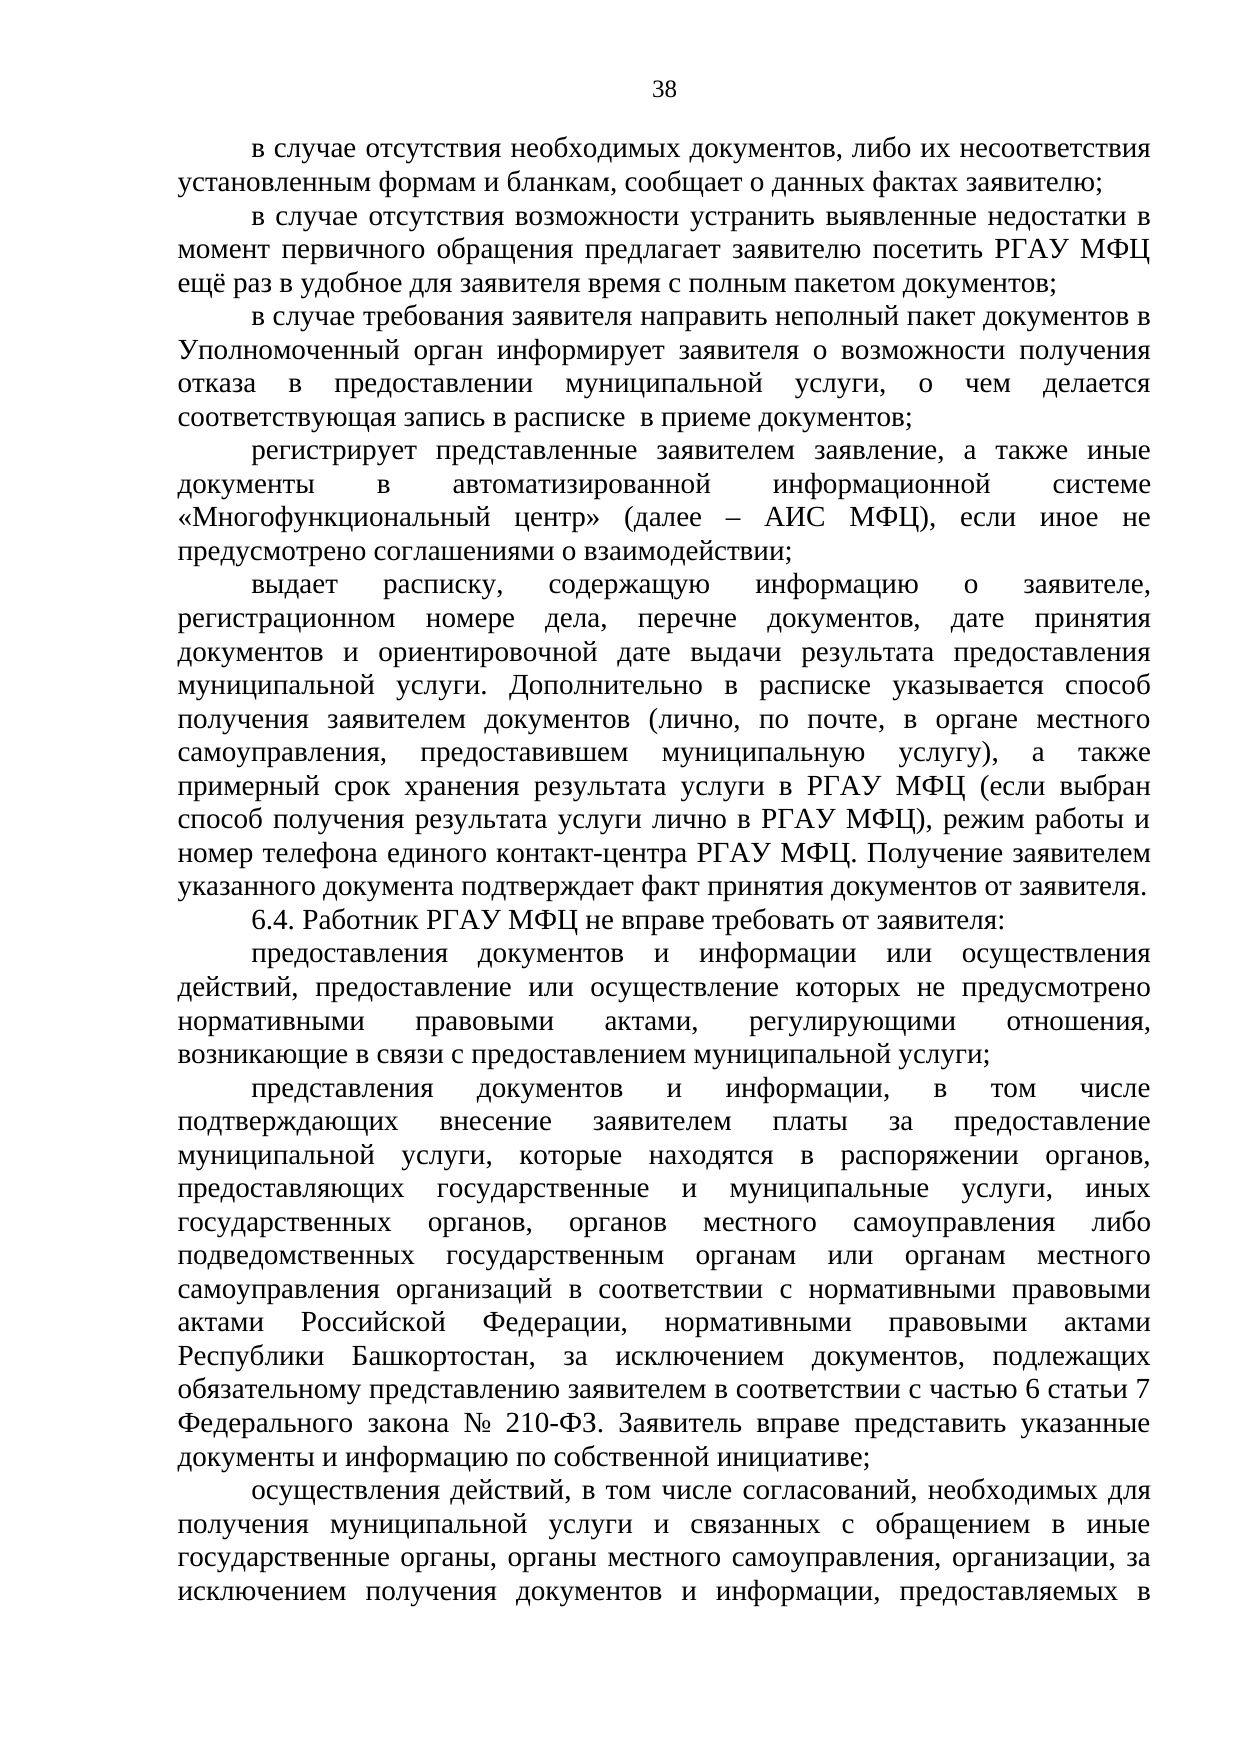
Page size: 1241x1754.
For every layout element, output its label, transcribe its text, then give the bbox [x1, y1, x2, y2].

text в случае требования заявителя направить неполный пакет документов в Уполномоченный орган информирует заявителя о возможности получения отказа в предоставлении муниципальной услуги, о чем делается соответствующая запись в расписке в приеме документов; [177, 298, 1152, 432]
text в случае отсутствия возможности устранить выявленные недостатки в момент первичного обращения предлагает заявителю посетить РГАУ МФЦ ещё раз в удобное для заявителя время с полным пакетом документов; [177, 198, 1152, 298]
text 6.4. Работник РГАУ МФЦ не вправе требовать от заявителя: [177, 902, 1152, 936]
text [177, 1472, 1152, 1606]
text представления документов и информации, в том числе подтверждающих внесение заявителем платы за предоставление муниципальной услуги, которые находятся в распоряжении органов, предоставляющих государственные и муниципальные услуги, иных государственных органов, органов местного самоуправления либо подведомственных государственным органам или органам местного самоуправления организаций в соответствии с нормативными правовыми актами Российской Федерации, нормативными правовыми актами Республики Башкортостан, за исключением документов, подлежащих обязательному представлению заявителем в соответствии с частью 6 статьи 7 Федерального закона № 210-ФЗ. Заявитель вправе представить указанные документы и информацию по собственной инициативе; [177, 1070, 1152, 1472]
text регистрирует представленные заявителем заявление, а также иные документы в автоматизированной информационной системе «Многофункциональный центр» (далее – АИС МФЦ), если иное не предусмотрено соглашениями о взаимодействии; [177, 432, 1152, 567]
text предоставления документов и информации или осуществления действий, предоставление или осуществление которых не предусмотрено нормативными правовыми актами, регулирующими отношения, возникающие в связи с предоставлением муниципальной услуги; [177, 936, 1152, 1070]
text в случае отсутствия необходимых документов, либо их несоответствия установленным формам и бланкам, сообщает о данных фактах заявителю; [177, 131, 1152, 198]
text выдает расписку, содержащую информацию о заявителе, регистрационном номере дела, перечне документов, дате принятия документов и ориентировочной дате выдачи результата предоставления муниципальной услуги. Дополнительно в расписке указывается способ получения заявителем документов (лично, по почте, в органе местного самоуправления, предоставившем муниципальную услугу), а также примерный срок хранения результата услуги в РГАУ МФЦ (если выбран способ получения результата услуги лично в РГАУ МФЦ), режим работы и номер телефона единого контакт-центра РГАУ МФЦ. Получение заявителем указанного документа подтверждает факт принятия документов от заявителя. [177, 567, 1152, 902]
